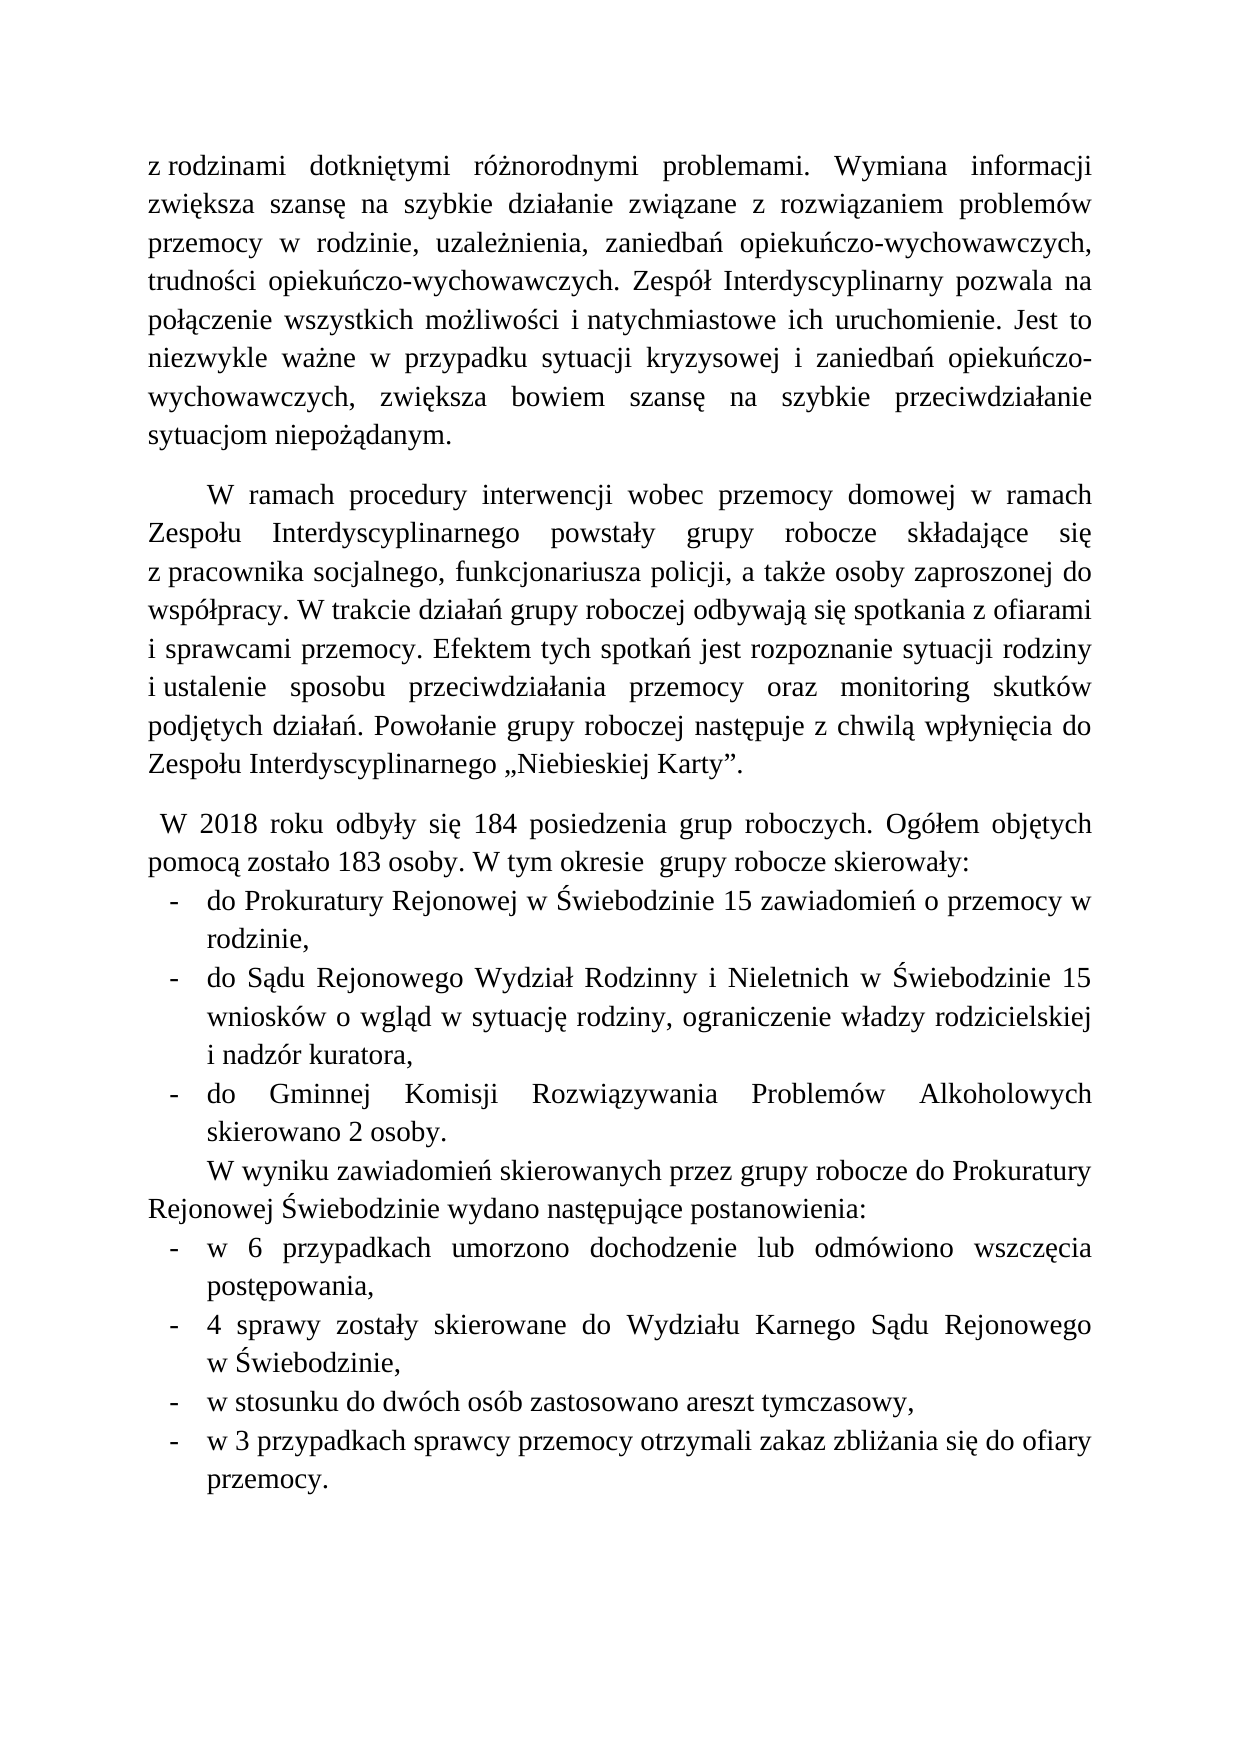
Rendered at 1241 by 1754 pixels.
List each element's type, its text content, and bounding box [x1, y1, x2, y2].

list w 6 przypadkach umorzono dochodzenie lub odmówiono wszczęcia postępowania, [169, 1230, 1093, 1302]
list w 3 przypadkach sprawcy przemocy otrzymali zakaz zbliżania się do ofiary przemocy. [169, 1423, 1093, 1495]
list do Prokuratury Rejonowej w Świebodzinie 15 zawiadomień o przemocy w rodzinie, [169, 883, 1093, 955]
list do Gminnej Komisji Rozwiązywania Problemów Alkoholowych skierowano 2 osoby. [169, 1076, 1093, 1148]
list 4 sprawy zostały skierowane do Wydziału Karnego Sądu Rejonowego w Świebodzinie, [169, 1307, 1093, 1379]
text W ramach procedury interwencji wobec przemocy domowej w ramach Zespołu Interdyscyplinarnego powstały grupy robocze składające się z pracownika socjalnego, funkcjonariusza policji, a także osoby zaproszonej do współpracy. W trakcie działań grupy roboczej odbywają się spotkania z ofiarami i sprawcami przemocy. Efektem tych spotkań jest rozpoznanie sytuacji rodziny i ustalenie sposobu przeciwdziałania przemocy oraz monitoring skutków podjętych działań. Powołanie grupy roboczej następuje z chwilą wpłynięcia do Zespołu Interdyscyplinarnego „Niebieskiej Karty”. [148, 477, 1093, 780]
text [148, 148, 1093, 451]
text W wyniku zawiadomień skierowanych przez grupy robocze do Prokuratury Rejonowej Świebodzinie wydano następujące postanowienia: [148, 1153, 1093, 1225]
text W 2018 roku odbyły się 184 posiedzenia grup roboczych. Ogółem objętych pomocą zostało 183 osoby. W tym okresie grupy robocze skierowały: [148, 806, 1093, 878]
list do Sądu Rejonowego Wydział Rodzinny i Nieletnich w Świebodzinie 15 wniosków o wgląd w sytuację rodziny, ograniczenie władzy rodzicielskiej i nadzór kuratora, [169, 960, 1093, 1071]
list w stosunku do dwóch osób zastosowano areszt tymczasowy, [169, 1384, 1093, 1418]
